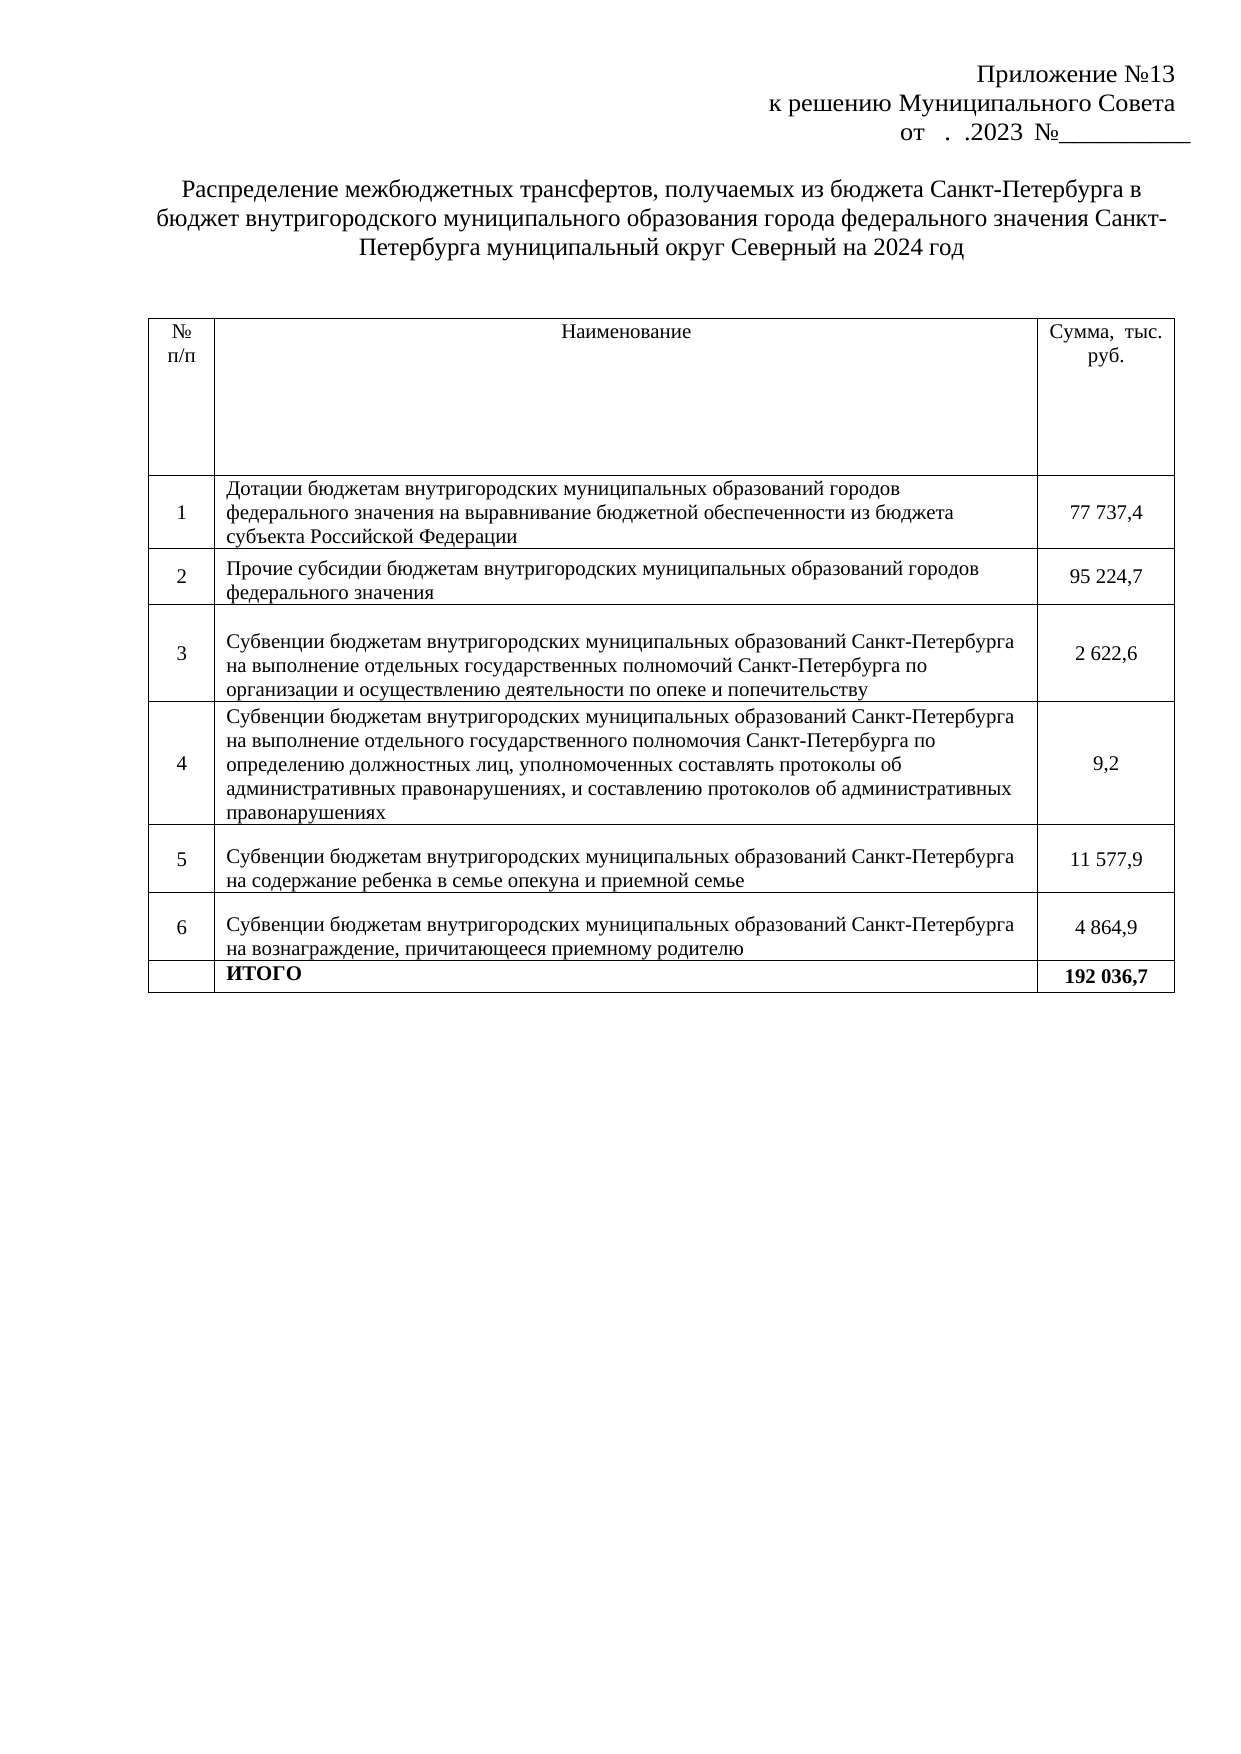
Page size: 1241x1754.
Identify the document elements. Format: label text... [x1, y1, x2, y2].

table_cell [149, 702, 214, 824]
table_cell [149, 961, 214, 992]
text Распределение межбюджетных трансфертов, получаемых из бюджета Санкт-Петербурга в бюджет внутригородского муниципального образования города федерального значения Санкт-Петербурга муниципальный округ Северный на 2024 год [148, 174, 1175, 260]
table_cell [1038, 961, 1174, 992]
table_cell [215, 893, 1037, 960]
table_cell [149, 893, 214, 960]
text от . .2023 №__________ [148, 117, 1190, 145]
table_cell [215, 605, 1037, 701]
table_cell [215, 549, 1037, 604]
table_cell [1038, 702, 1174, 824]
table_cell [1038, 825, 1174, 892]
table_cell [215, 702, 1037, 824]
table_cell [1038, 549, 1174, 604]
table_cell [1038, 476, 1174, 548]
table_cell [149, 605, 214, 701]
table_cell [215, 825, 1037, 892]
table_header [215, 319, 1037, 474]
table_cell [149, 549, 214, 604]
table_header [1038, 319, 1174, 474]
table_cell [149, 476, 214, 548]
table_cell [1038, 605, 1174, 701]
text Приложение №13 [148, 59, 1175, 88]
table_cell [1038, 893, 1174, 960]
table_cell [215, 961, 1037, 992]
text к решению Муниципального Совета [148, 88, 1175, 117]
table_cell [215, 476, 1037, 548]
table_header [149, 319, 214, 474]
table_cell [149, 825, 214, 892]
